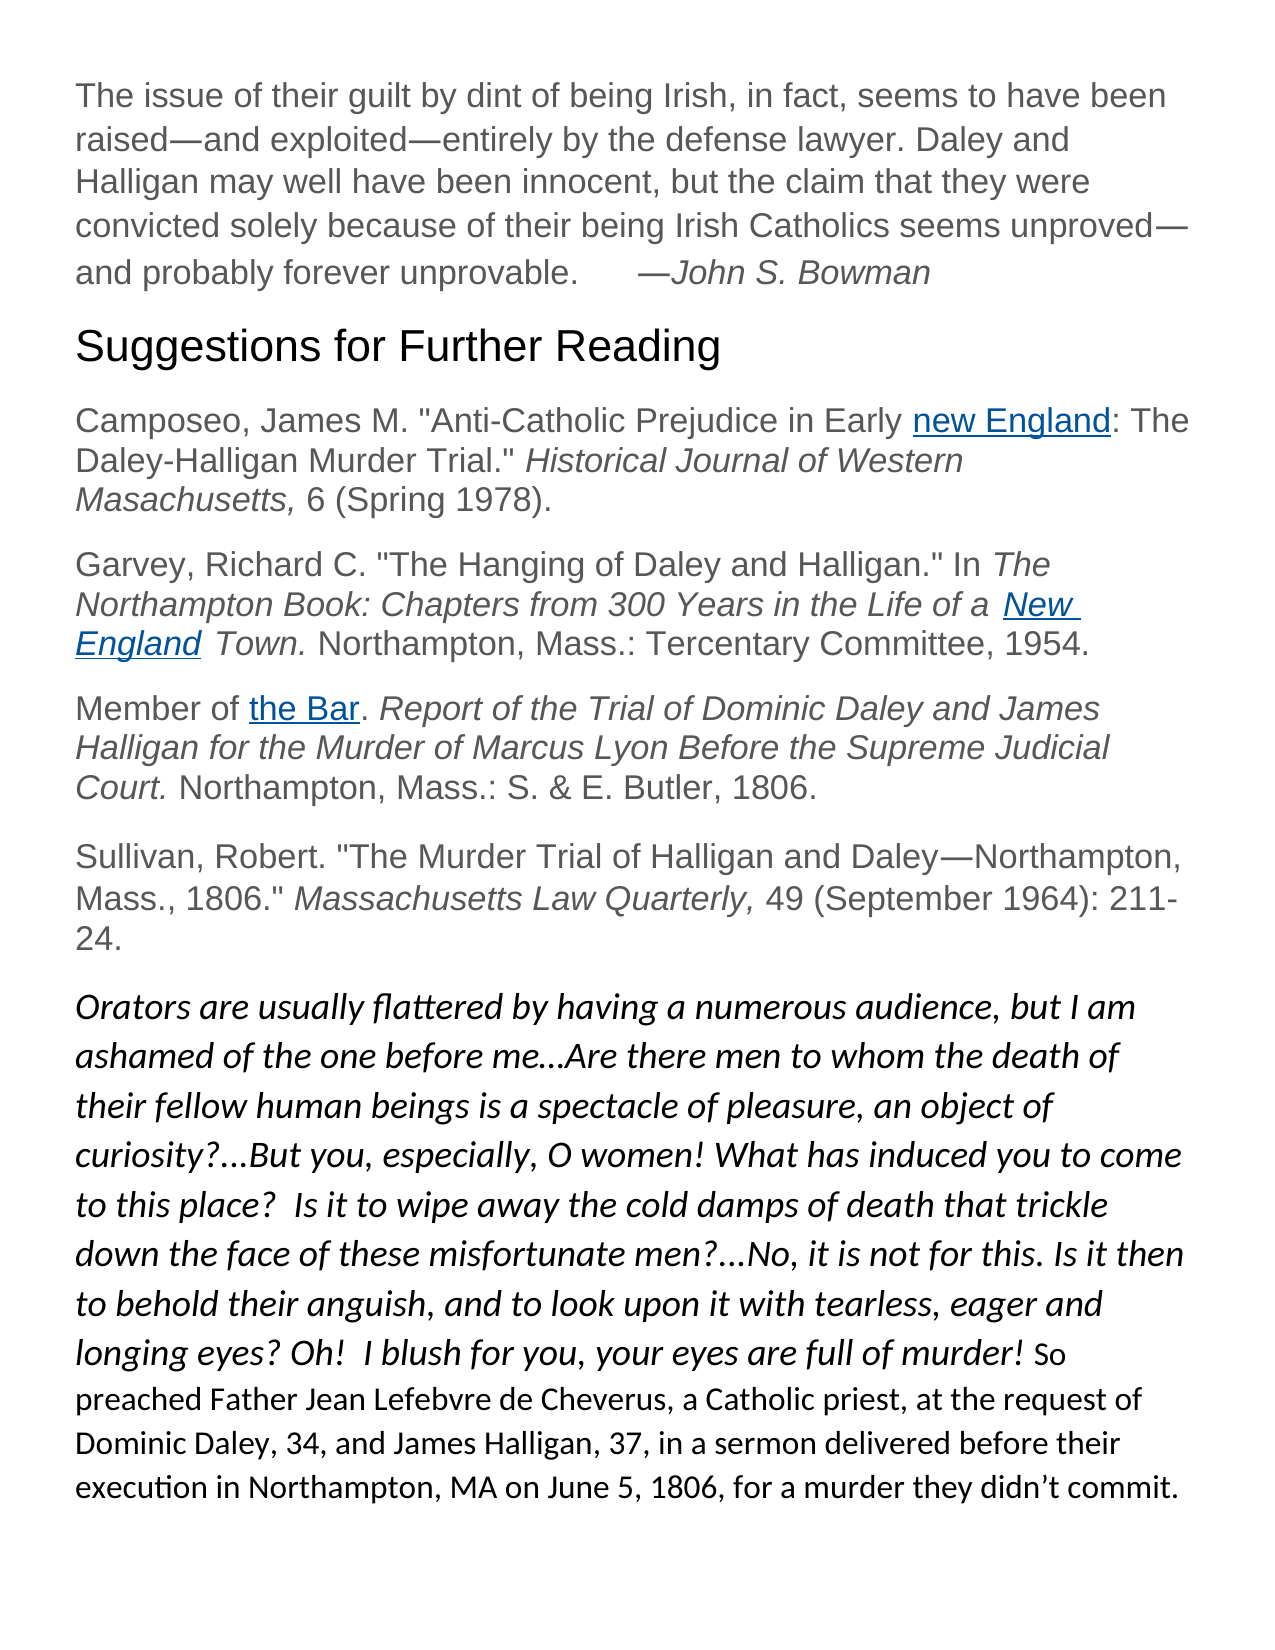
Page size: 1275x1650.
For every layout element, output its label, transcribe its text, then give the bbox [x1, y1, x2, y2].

text Sullivan, Robert. "The Murder Trial of Halligan and Daley—Northampton, Mass., 1806." Massachusetts Law Quarterly, 49 (September 1964): 211-24. [75, 832, 1200, 958]
text Member of the Bar. Report of the Trial of Dominic Daley and James Halligan for the Murder of Marcus Lyon Before the Supreme Judicial Court. Northampton, Mass.: S. & E. Butler, 1806. [75, 688, 1200, 807]
subtitle Suggestions for Further Reading [75, 320, 1200, 371]
text The issue of their guilt by dint of being Irish, in fact, seems to have been raised—and exploited—entirely by the defense lawyer. Daley and Halligan may well have been innocent, but the claim that they were convicted solely because of their being Irish Catholics seems unproved—and probably forever unprovable. —John S. Bowman [75, 75, 1200, 295]
text Camposeo, James M. "Anti-Catholic Prejudice in Early new England: The Daley-Halligan Murder Trial." Historical Journal of Western Masachusetts, 6 (Spring 1978). [75, 400, 1200, 519]
text Garvey, Richard C. "The Hanging of Daley and Halligan." In The Northampton Book: Chapters from 300 Years in the Life of a New England Town. Northampton, Mass.: Tercentary Committee, 1954. [75, 544, 1200, 663]
text Orators are usually flattered by having a numerous audience, but I am ashamed of the one before me…Are there men to whom the death of their fellow human beings is a spectacle of pleasure, an object of curiosity?...But you, especially, O women! What has induced you to come to this place? Is it to wipe away the cold damps of death that trickle down the face of these misfortunate men?...No, it is not for this. Is it then to behold their anguish, and to look upon it with tearless, eager and longing eyes? Oh! I blush for you, your eyes are full of murder! So preached Father Jean Lefebvre de Cheverus, a Catholic priest, at the request of Dominic Daley, 34, and James Halligan, 37, in a sermon delivered before their execution in Northampton, MA on June 5, 1806, for a murder they didn’t commit. [75, 983, 1200, 1507]
